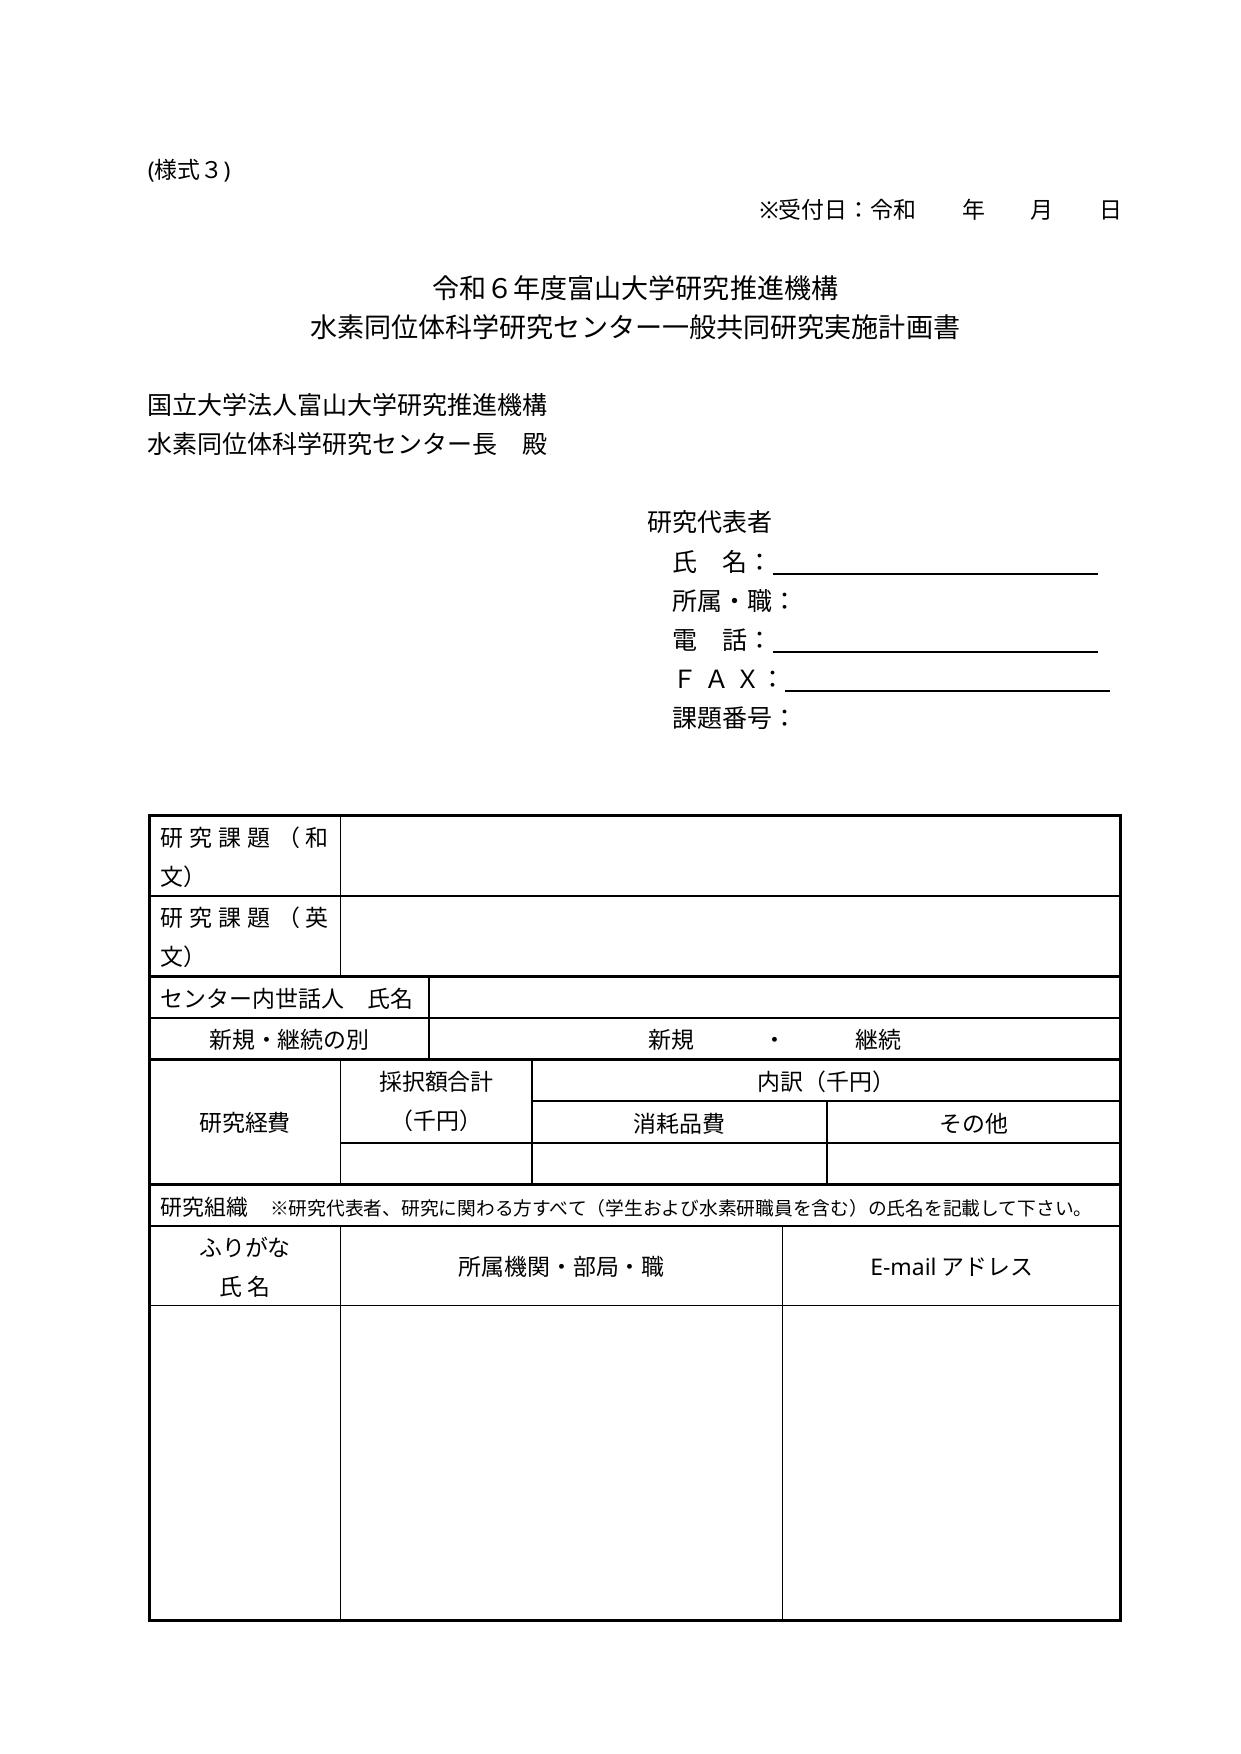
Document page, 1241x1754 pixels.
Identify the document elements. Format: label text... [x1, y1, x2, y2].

table_cell その他 [828, 1102, 1119, 1142]
text 課題番号： [148, 697, 1122, 736]
table_cell 研究課題（英文） [151, 897, 340, 975]
text (様式３) [148, 149, 1122, 189]
table_cell 消耗品費 [533, 1102, 826, 1142]
table_cell [533, 1144, 826, 1183]
table_cell センター内世話人 氏名 [151, 978, 428, 1017]
table_cell 研究組織 ※研究代表者、研究に関わる方すべて（学生および水素研職員を含む）の氏名を記載して下さい。 [151, 1186, 1119, 1225]
table_cell 所属機関・部局・職 [341, 1227, 782, 1305]
table_cell [341, 897, 1119, 975]
text 国立大学法人富山大学研究推進機構 [148, 384, 1122, 423]
text 所属・職： [148, 580, 1122, 619]
text 令和６年度富山大学研究推進機構 [148, 267, 1122, 306]
table_cell [828, 1144, 1119, 1183]
table_cell ふりがな 氏 名 [151, 1227, 340, 1305]
table_cell 新規 ・ 継続 [430, 1019, 1119, 1058]
text 研究代表者 [148, 502, 1122, 541]
text ※受付日：令和 年 月 日 [148, 189, 1122, 228]
text 水素同位体科学研究センター長 殿 [148, 423, 1122, 462]
table_cell [430, 978, 1119, 1017]
table_cell E-mailアドレス [783, 1227, 1119, 1305]
table_header 研究課題（和文） [151, 817, 340, 895]
table_cell [341, 1306, 782, 1619]
text 電話： [148, 619, 1122, 658]
table_cell 研究経費 [151, 1061, 340, 1183]
table_cell [151, 1306, 340, 1619]
table_cell 採択額合計 （千円） [341, 1061, 531, 1142]
text ＦＡＸ： [148, 658, 1122, 697]
table_header [341, 817, 1119, 895]
table_cell [341, 1144, 531, 1183]
table_cell 内訳（千円） [533, 1061, 1119, 1100]
text 水素同位体科学研究センター一般共同研究実施計画書 [148, 306, 1122, 345]
table_cell 新規・継続の別 [151, 1019, 428, 1058]
table_cell [783, 1306, 1119, 1619]
text 氏名： [148, 541, 1122, 580]
